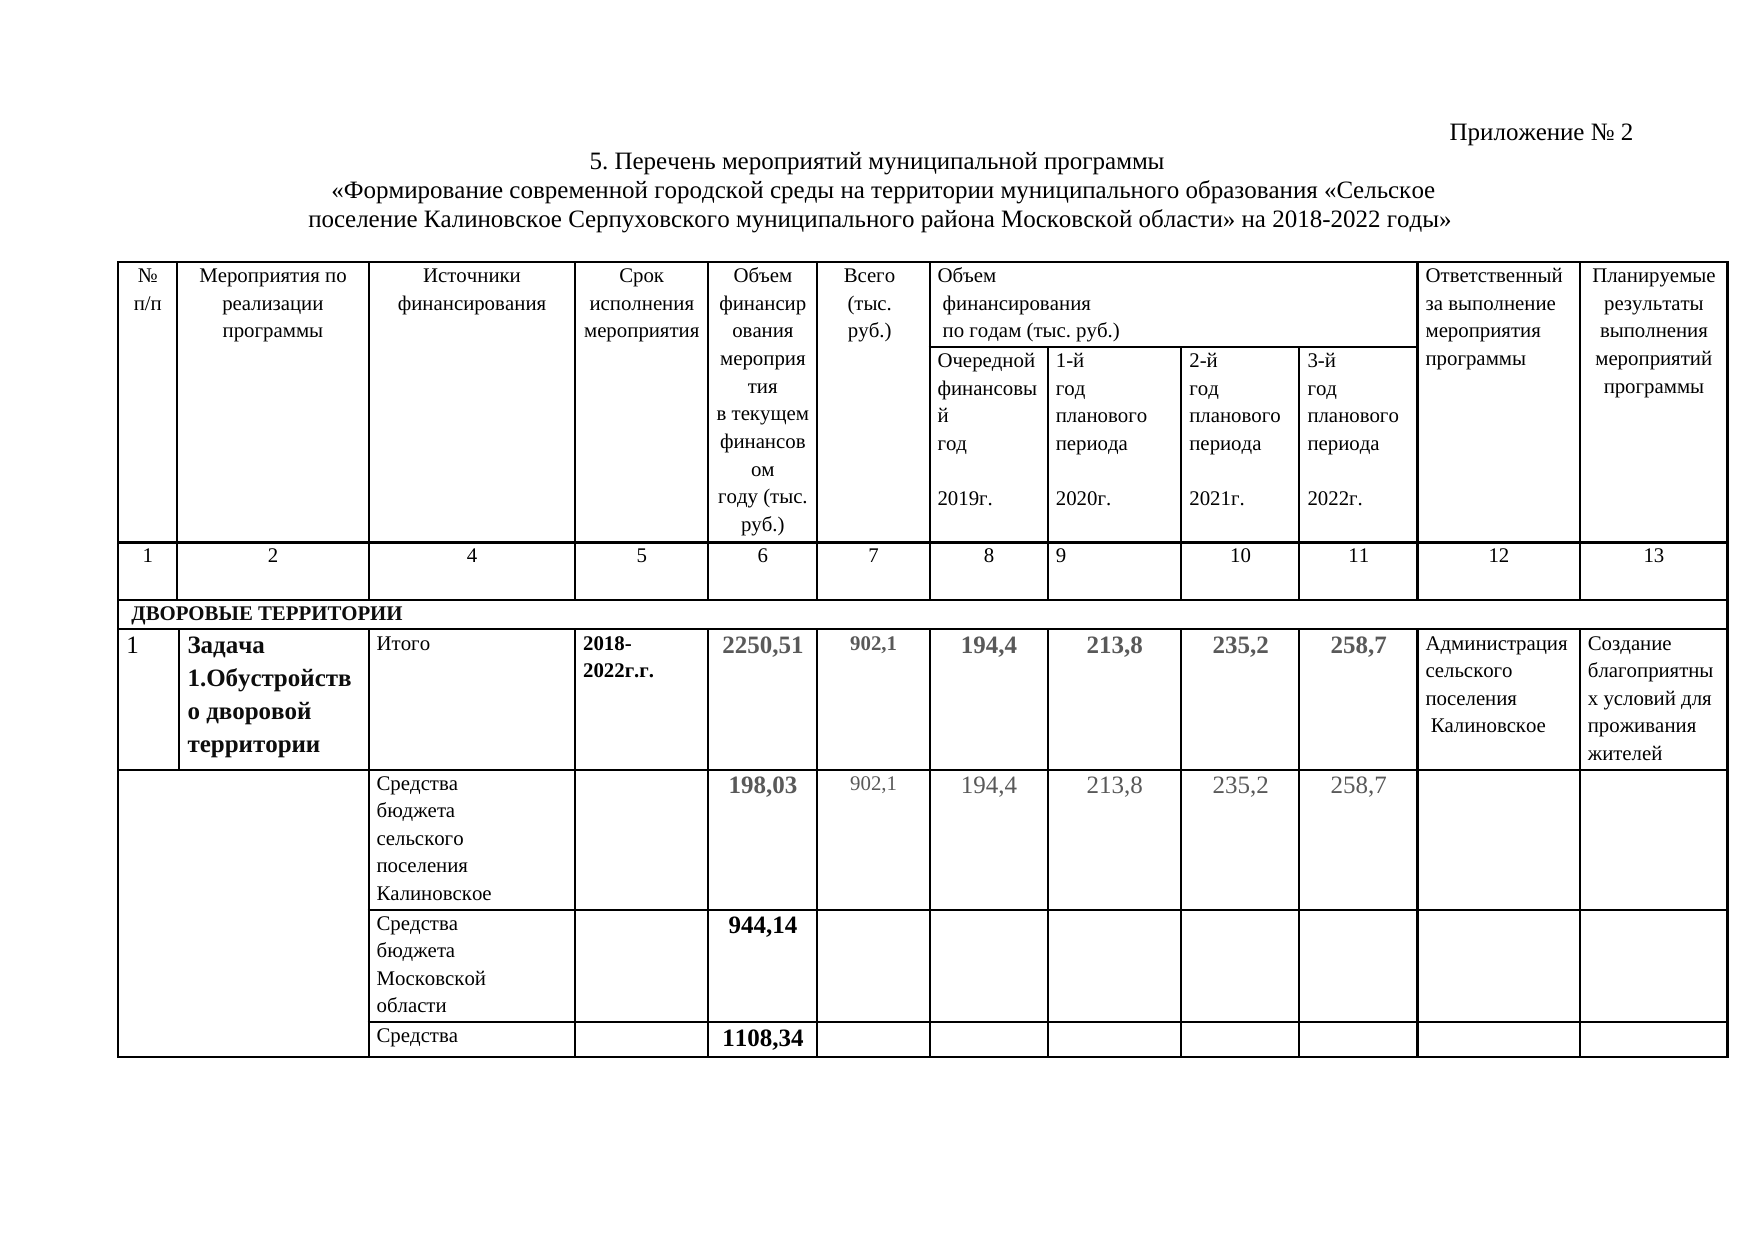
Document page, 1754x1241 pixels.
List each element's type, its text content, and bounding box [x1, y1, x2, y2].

table_cell 902,1 [818, 771, 929, 908]
table_header Мероприятия по реализации программы [178, 263, 368, 541]
table_cell [931, 911, 1047, 1021]
table_header Объем финансирования по годам (тыс. руб.) [931, 263, 1416, 346]
text Приложение № 2 [118, 117, 1636, 146]
table_cell [1049, 1023, 1180, 1056]
text поселение Калиновское Серпуховского муниципального района Московской области» на 2018-2022 годы» [118, 204, 1636, 232]
table_cell 10 [1182, 544, 1298, 599]
table_cell [818, 1023, 929, 1056]
table_cell [1581, 771, 1726, 908]
table_cell [931, 1023, 1047, 1056]
table_cell 2018-2022г.г. [576, 630, 707, 768]
text «Формирование современной городской среды на территории муниципального образования «Сельское [118, 175, 1636, 204]
table_cell 944,14 [709, 911, 816, 1021]
table_cell Задача 1.Обустройство дворовой территории [180, 630, 368, 768]
table_cell [1419, 911, 1579, 1021]
table_cell 7 [818, 544, 929, 599]
table_header Планируемые результаты выполнения мероприятий программы [1581, 263, 1726, 541]
table_cell ДВОРОВЫЕ ТЕРРИТОРИИ [119, 601, 1726, 628]
table_cell [119, 771, 368, 1056]
table_cell 13 [1581, 544, 1726, 599]
table_cell [1300, 1023, 1416, 1056]
table_cell 8 [931, 544, 1047, 599]
table_cell 1108,34 [709, 1023, 816, 1056]
table_cell 2 [178, 544, 368, 599]
table_header № п/п [119, 263, 176, 541]
table_cell 5 [576, 544, 707, 599]
table_cell [1049, 911, 1180, 1021]
table_cell 2250,51 [709, 630, 816, 768]
table_cell 198,03 [709, 771, 816, 908]
text 5. Перечень мероприятий муниципальной программы [118, 146, 1636, 175]
table_header Объем финансирования мероприятия в текущем финансовом году (тыс. руб.) [709, 263, 816, 541]
table_cell 194,4 [931, 771, 1047, 908]
table_header Ответственный за выполнение мероприятия программы [1419, 263, 1579, 541]
table_cell 902,1 [818, 630, 929, 768]
table_cell 11 [1300, 544, 1416, 599]
table_header Источники финансирования [370, 263, 574, 541]
table_cell Создание благоприятных условий для проживания жителей [1581, 630, 1726, 768]
table_cell 6 [709, 544, 816, 599]
table_cell [576, 771, 707, 908]
table_cell 235,2 [1182, 630, 1298, 768]
table_cell 194,4 [931, 630, 1047, 768]
table_cell 213,8 [1049, 630, 1180, 768]
table_cell [1581, 1023, 1726, 1056]
table_header Всего (тыс. руб.) [818, 263, 929, 541]
table_cell [576, 911, 707, 1021]
table_cell Средства бюджета Московской области [370, 911, 574, 1021]
table_cell [1419, 1023, 1579, 1056]
table_cell 2-й год планового периода 2021г. [1182, 348, 1298, 541]
table_cell 258,7 [1300, 771, 1416, 908]
table_cell [1300, 911, 1416, 1021]
table_cell 1-й год планового периода 2020г. [1049, 348, 1180, 541]
table_cell 9 [1049, 544, 1180, 599]
table_cell Администрация сельского поселения Калиновское [1419, 630, 1579, 768]
table_cell 213,8 [1049, 771, 1180, 908]
table_cell [818, 911, 929, 1021]
table_cell 258,7 [1300, 630, 1416, 768]
table_cell 235,2 [1182, 771, 1298, 908]
table_cell Итого [370, 630, 574, 768]
table_cell [1581, 911, 1726, 1021]
table_cell Очередной финансовый год 2019г. [931, 348, 1047, 541]
table_cell Средства бюджета сельского поселения Калиновское [370, 771, 574, 908]
table_cell [576, 1023, 707, 1056]
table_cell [370, 1023, 574, 1056]
table_cell 4 [370, 544, 574, 599]
table_cell 3-й год планового периода 2022г. [1300, 348, 1416, 541]
table_cell [1419, 771, 1579, 908]
table_cell 1 [119, 630, 178, 768]
table_cell 1 [119, 544, 176, 599]
table_cell [1182, 911, 1298, 1021]
table_cell 12 [1419, 544, 1579, 599]
table_cell [1182, 1023, 1298, 1056]
table_header Срок исполнения мероприятия [576, 263, 707, 541]
